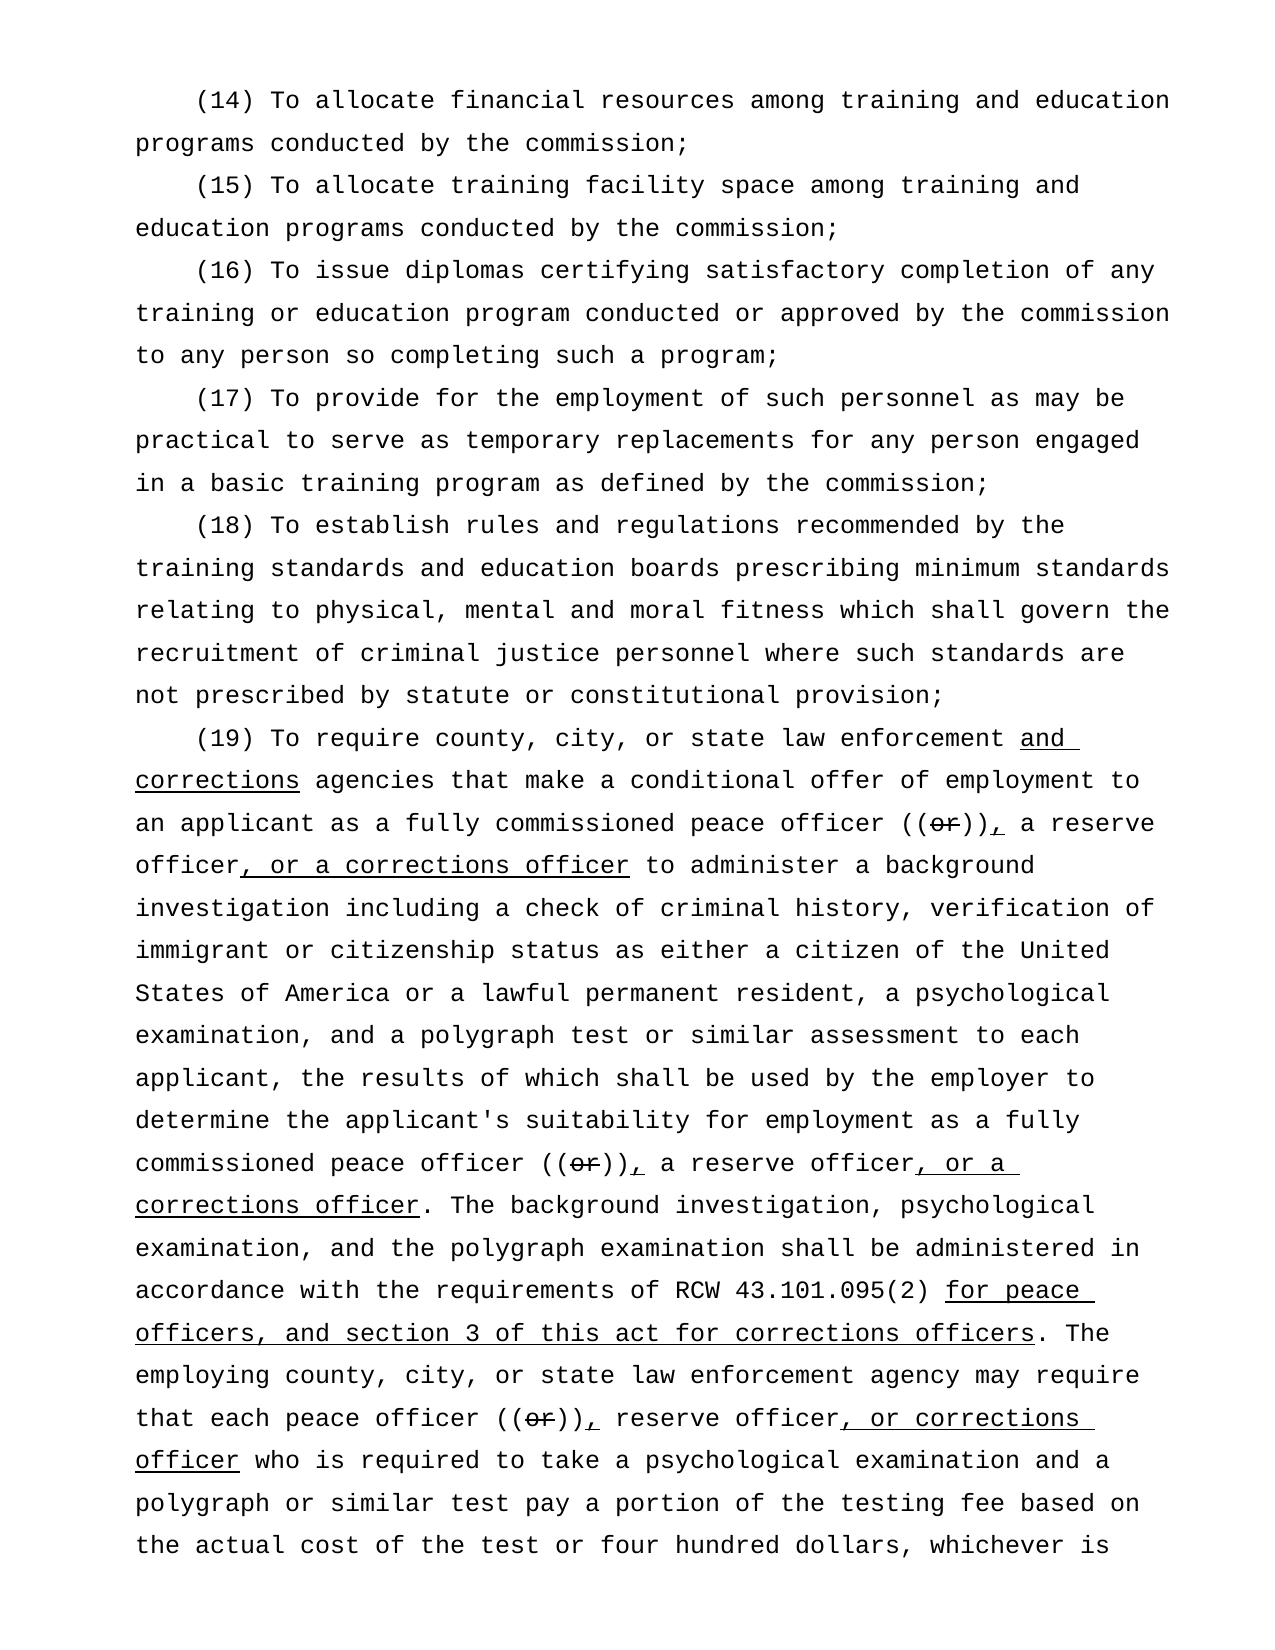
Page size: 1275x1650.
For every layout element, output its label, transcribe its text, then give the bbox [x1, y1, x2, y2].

text (15) To allocate training facility space among training and education programs conducted by the commission; [135, 160, 1170, 245]
text (16) To issue diplomas certifying satisfactory completion of any training or education program conducted or approved by the commission to any person so completing such a program; [135, 245, 1170, 372]
text (17) To provide for the employment of such personnel as may be practical to serve as temporary replacements for any person engaged in a basic training program as defined by the commission; [135, 372, 1170, 500]
text (18) To establish rules and regulations recommended by the training standards and education boards prescribing minimum standards relating to physical, mental and moral fitness which shall govern the recruitment of criminal justice personnel where such standards are not prescribed by statute or constitutional provision; [135, 500, 1170, 712]
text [135, 712, 1170, 1562]
text (14) To allocate financial resources among training and education programs conducted by the commission; [135, 75, 1170, 160]
